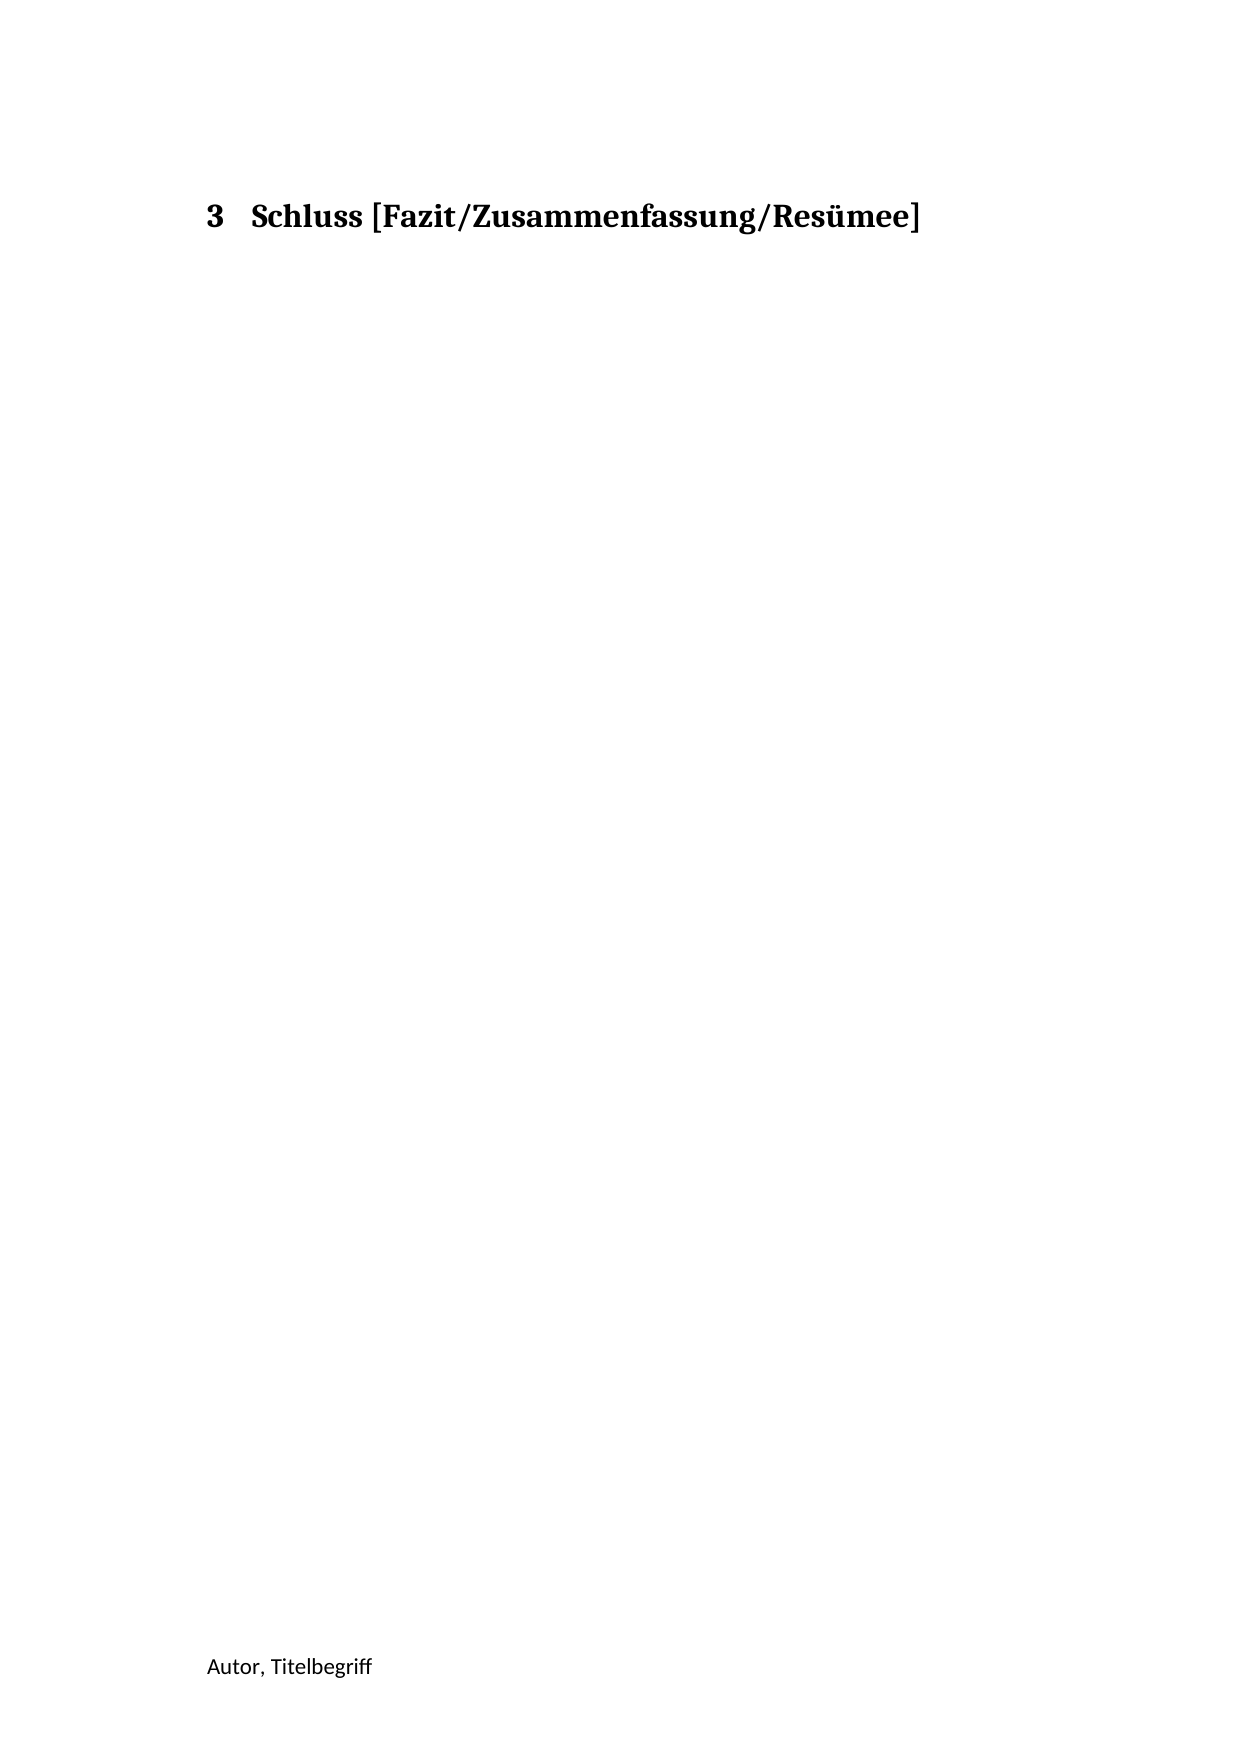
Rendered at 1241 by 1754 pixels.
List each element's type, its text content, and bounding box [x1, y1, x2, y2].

subtitle Schluss [Fazit/Zusammenfassung/Resümee] [207, 198, 1092, 236]
